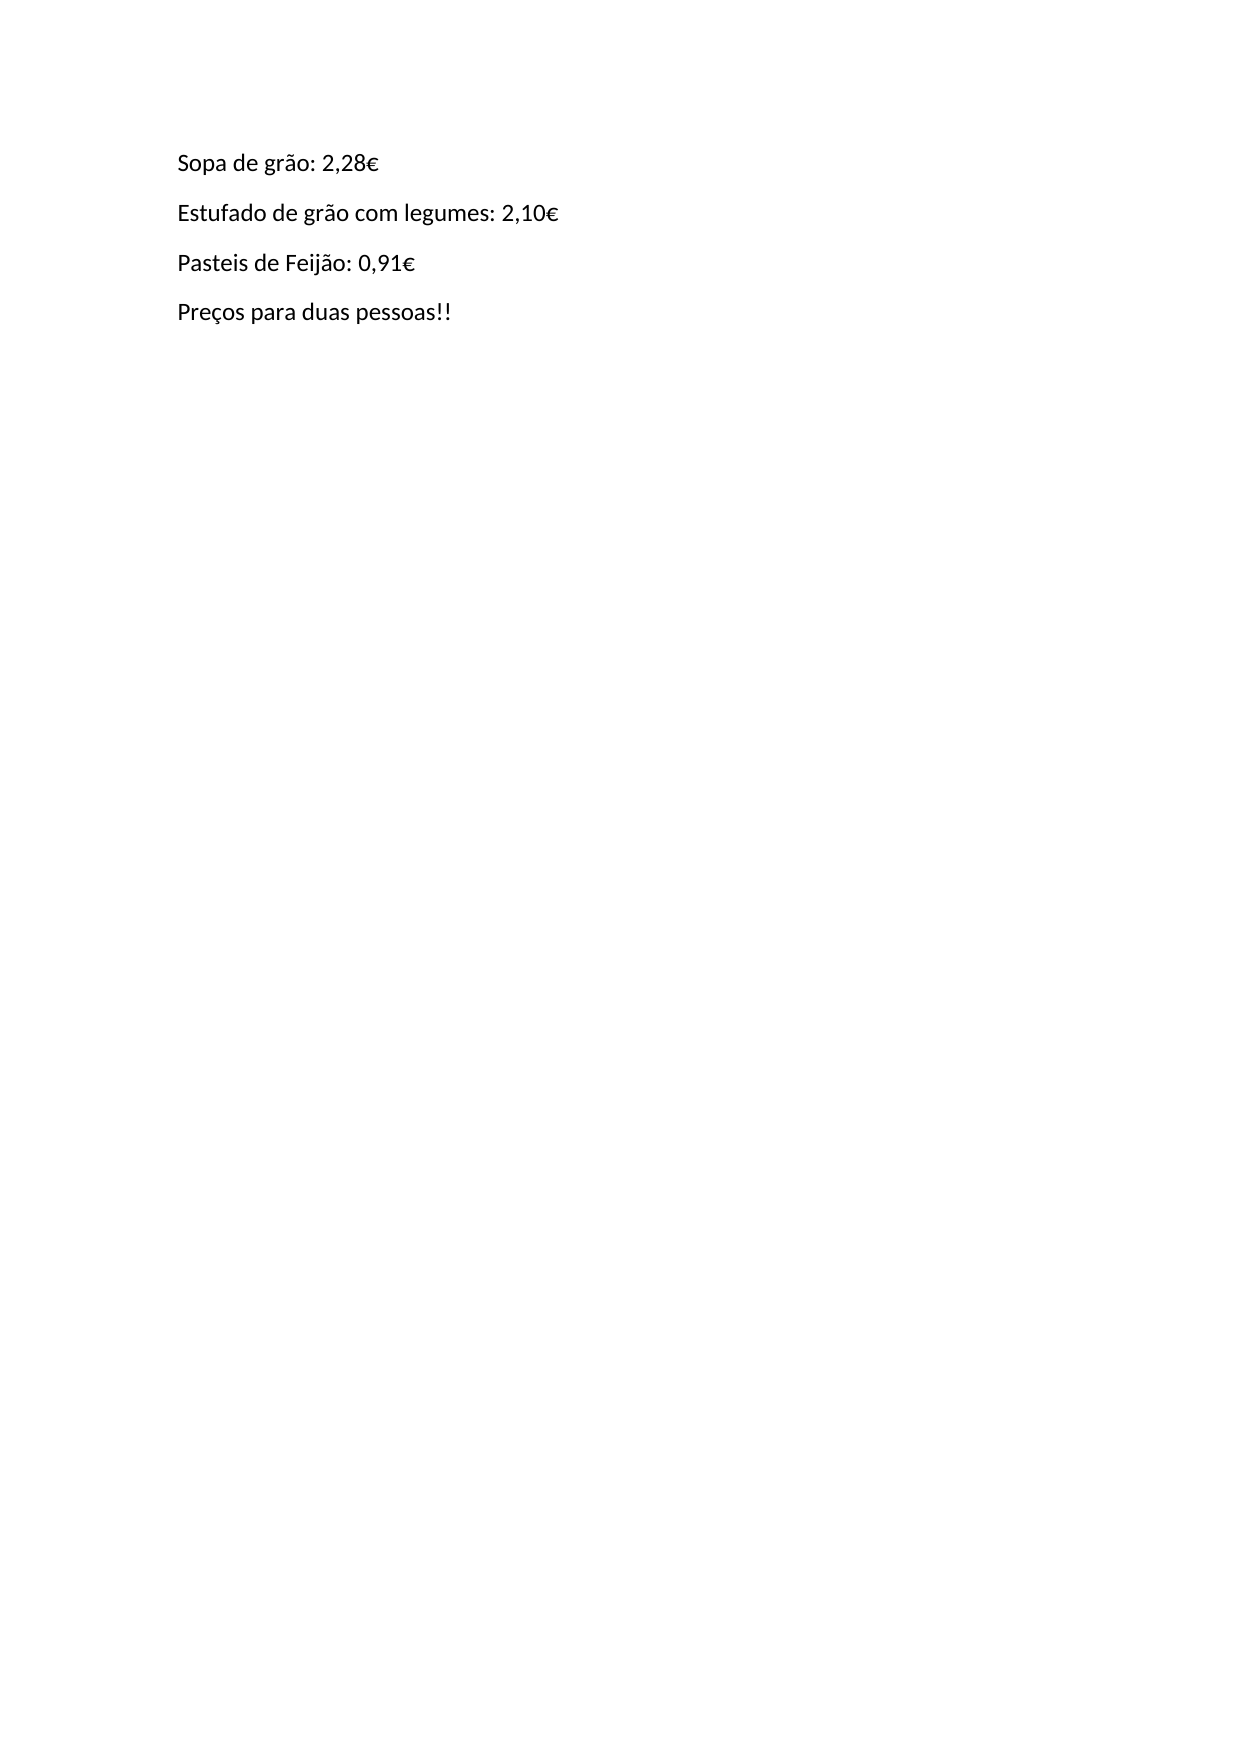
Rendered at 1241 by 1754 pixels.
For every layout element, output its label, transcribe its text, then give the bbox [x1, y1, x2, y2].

text Estufado de grão com legumes: 2,10€ [177, 197, 1063, 228]
text Preços para duas pessoas!! [177, 296, 1063, 327]
text Sopa de grão: 2,28€ [177, 148, 1063, 178]
text Pasteis de Feijão: 0,91€ [177, 247, 1063, 277]
